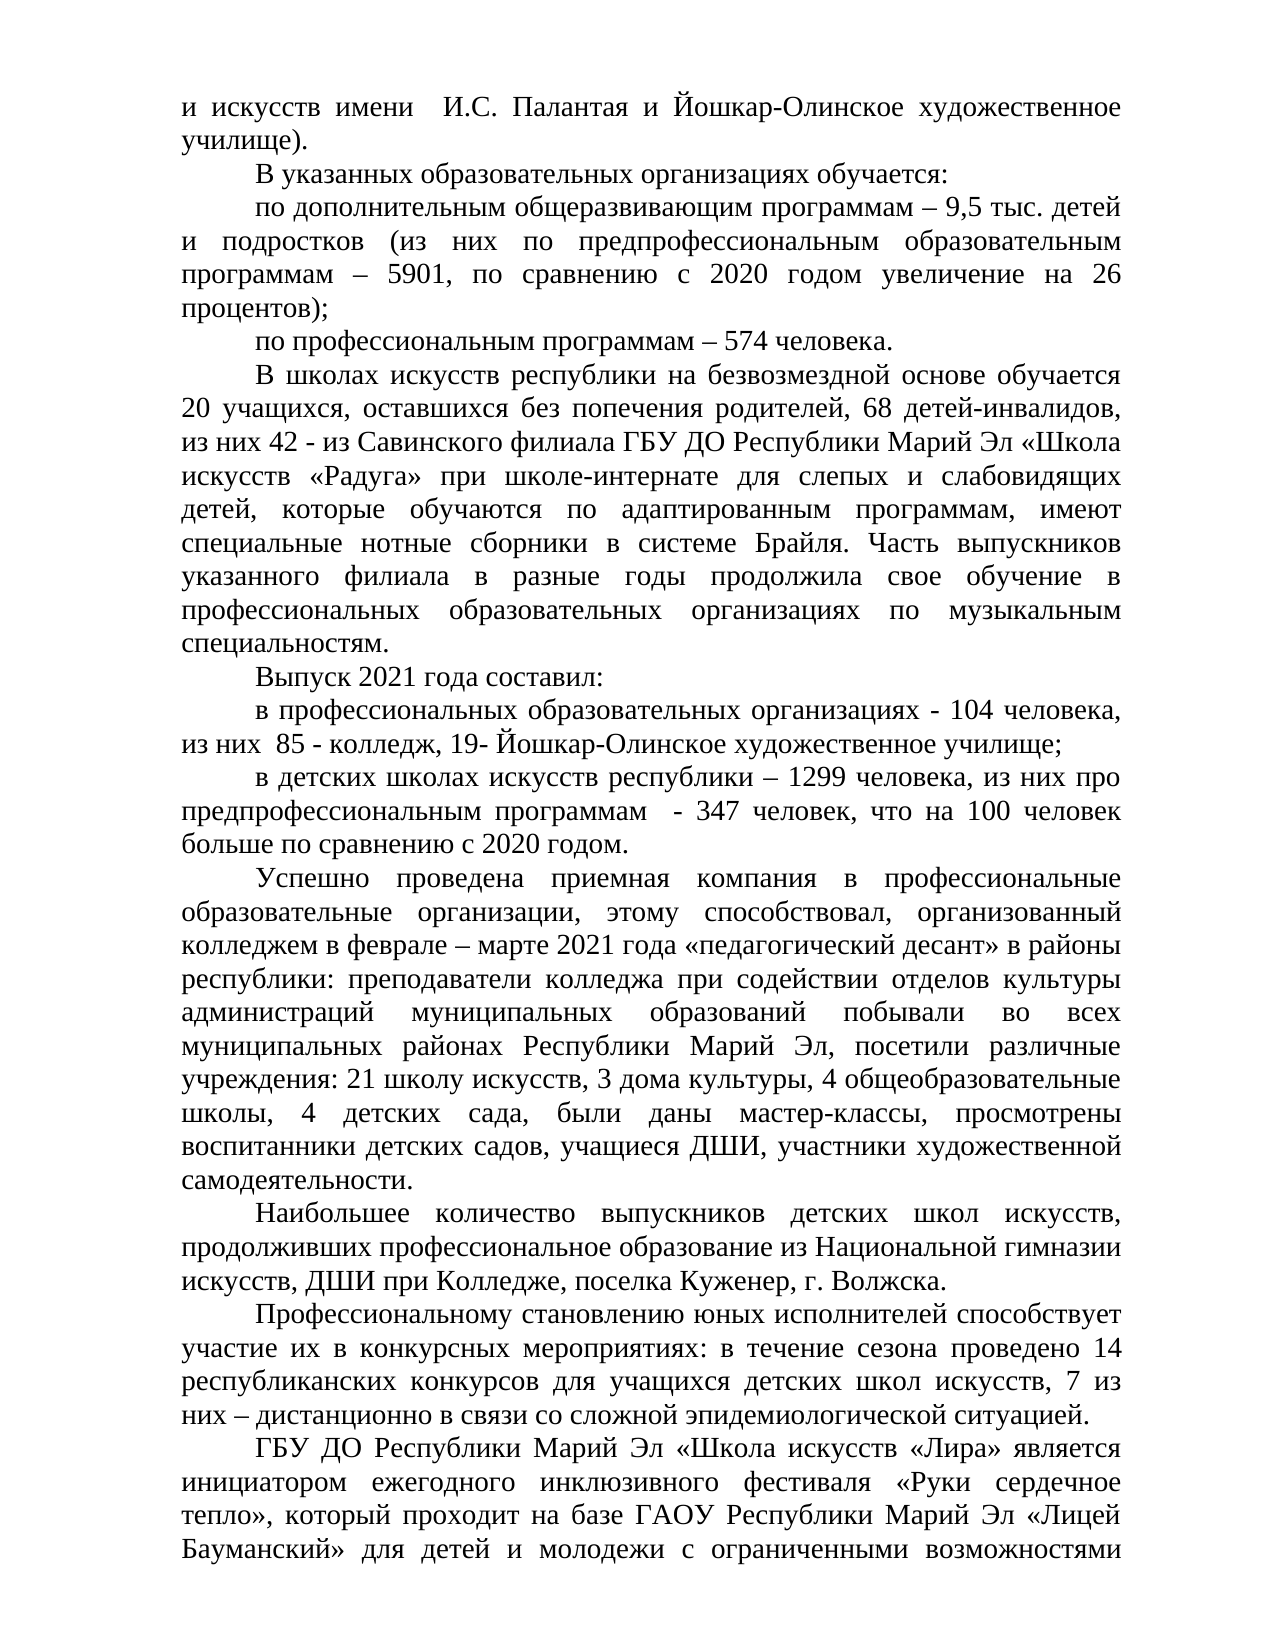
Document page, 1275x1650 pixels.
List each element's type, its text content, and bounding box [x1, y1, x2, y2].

text Успешно проведена приемная компания в профессиональные образовательные организации, этому способствовал, организованный колледжем в феврале – марте 2021 года «педагогический десант» в районы республики: преподаватели колледжа при содействии отделов культуры администраций муниципальных образований побывали во всех муниципальных районах Республики Марий Эл, посетили различные учреждения: 21 школу искусств, 3 дома культуры, 4 общеобразовательные школы, 4 детских сада, были даны мастер-классы, просмотрены воспитанники детских садов, учащиеся ДШИ, участники художественной самодеятельности. [181, 860, 1122, 1196]
text Наибольшее количество выпускников детских школ искусств, продолживших профессиональное образование из Национальной гимназии искусств, ДШИ при Колледже, поселка Куженер, г. Волжска. [181, 1196, 1122, 1296]
text В указанных образовательных организациях обучается: [181, 156, 1122, 189]
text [181, 1430, 1122, 1564]
text и искусств имени И.С. Палантая и Йошкар-Олинское художественное училище). [181, 89, 1122, 156]
text по дополнительным общеразвивающим программам – 9,5 тыс. детей и подростков (из них по предпрофессиональным образовательным программам – 5901, по сравнению с 2020 годом увеличение на 26 процентов); [181, 189, 1122, 323]
text Выпуск 2021 года составил: [181, 659, 1122, 692]
text Профессиональному становлению юных исполнителей способствует участие их в конкурсных мероприятиях: в течение сезона проведено 14 республиканских конкурсов для учащихся детских школ искусств, 7 из них – дистанционно в связи со сложной эпидемиологической ситуацией. [181, 1296, 1122, 1430]
text В школах искусств республики на безвозмездной основе обучается 20 учащихся, оставшихся без попечения родителей, 68 детей-инвалидов, из них 42 - из Савинского филиала ГБУ ДО Республики Марий Эл «Школа искусств «Радуга» при школе-интернате для слепых и слабовидящих детей, которые обучаются по адаптированным программам, имеют специальные нотные сборники в системе Брайля. Часть выпускников указанного филиала в разные годы продолжила свое обучение в профессиональных образовательных организациях по музыкальным специальностям. [181, 357, 1122, 659]
text по профессиональным программам – 574 человека. [181, 323, 1122, 357]
text в профессиональных образовательных организациях - 104 человека, из них 85 - колледж, 19- Йошкар-Олинское художественное училище; [181, 692, 1122, 759]
text в детских школах искусств республики – 1299 человека, из них про предпрофессиональным программам - 347 человек, что на 100 человек больше по сравнению с 2020 годом. [181, 759, 1122, 860]
